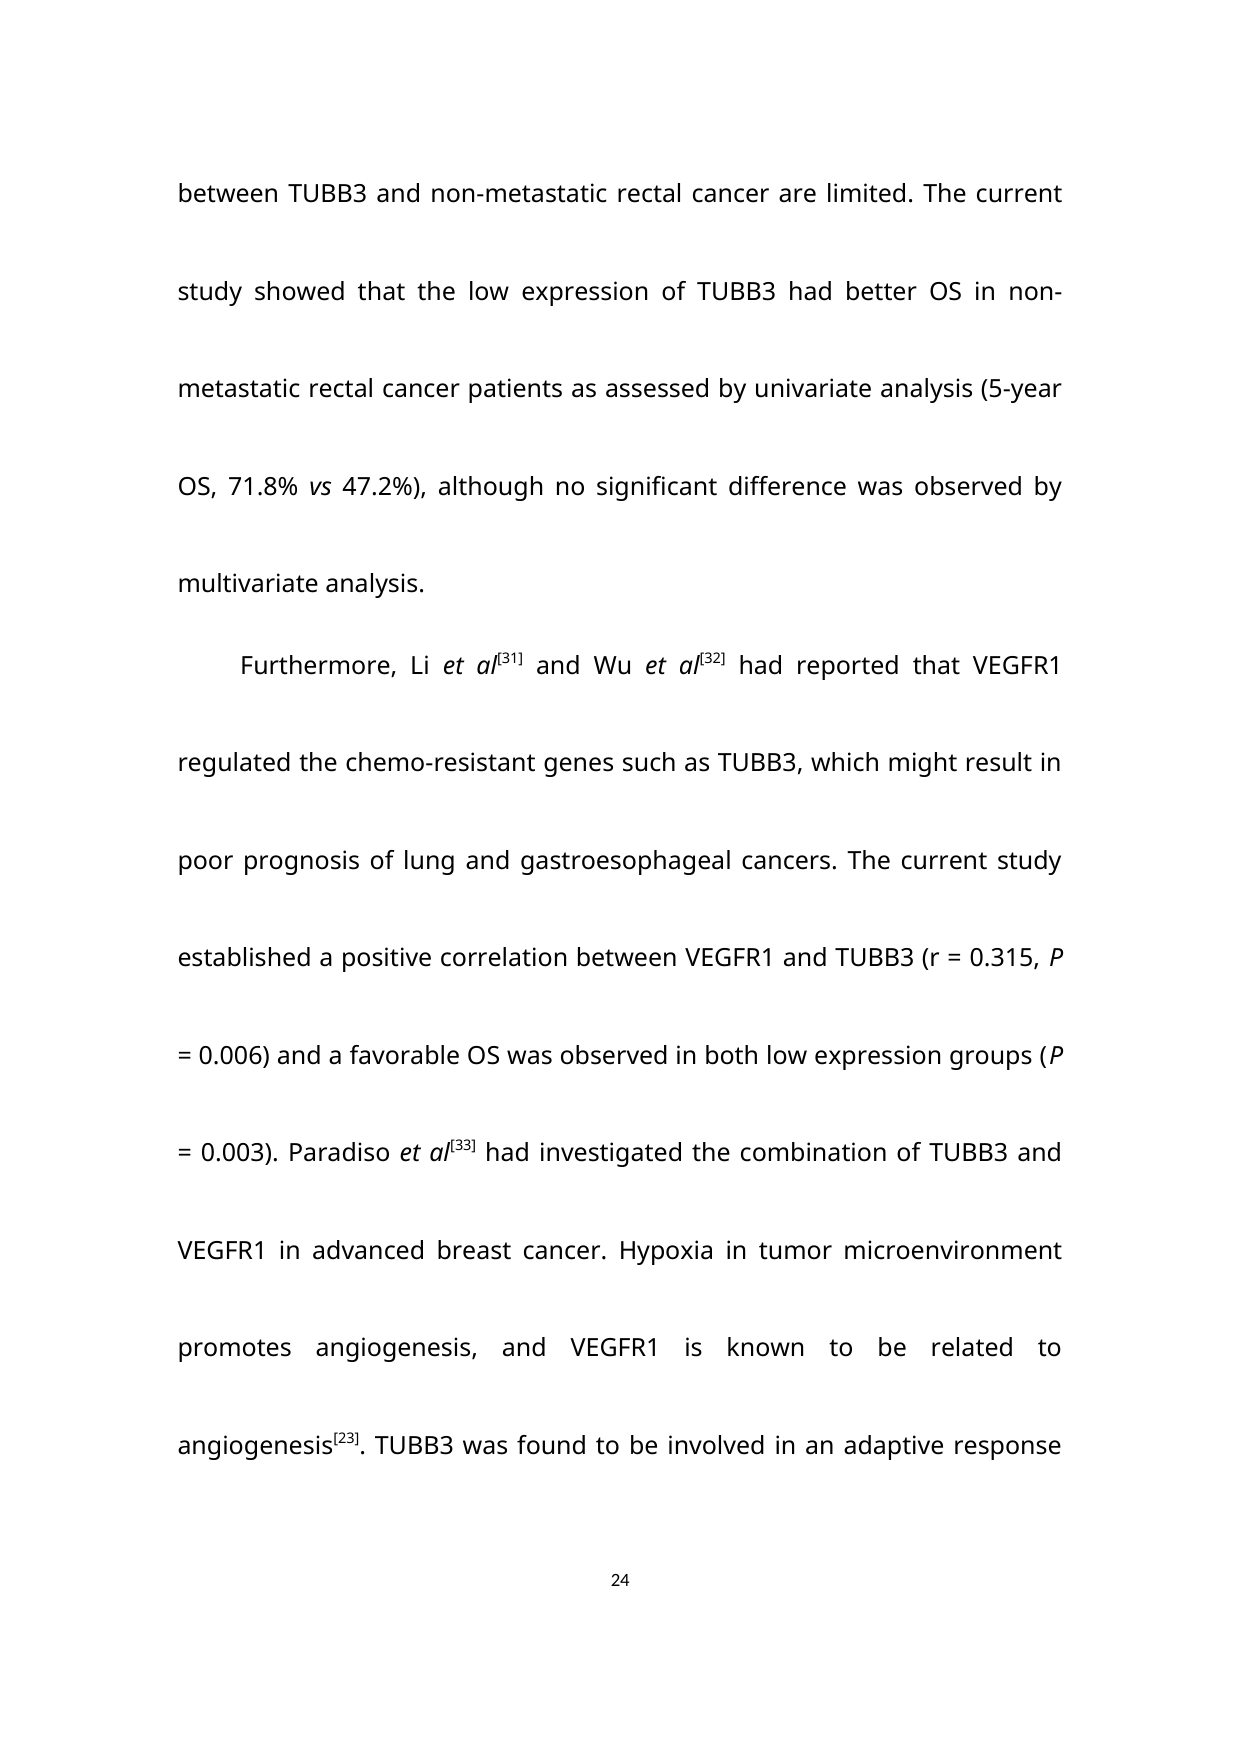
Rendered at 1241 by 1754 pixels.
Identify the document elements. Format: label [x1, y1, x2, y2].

text [177, 160, 1063, 615]
text [177, 632, 1063, 1477]
